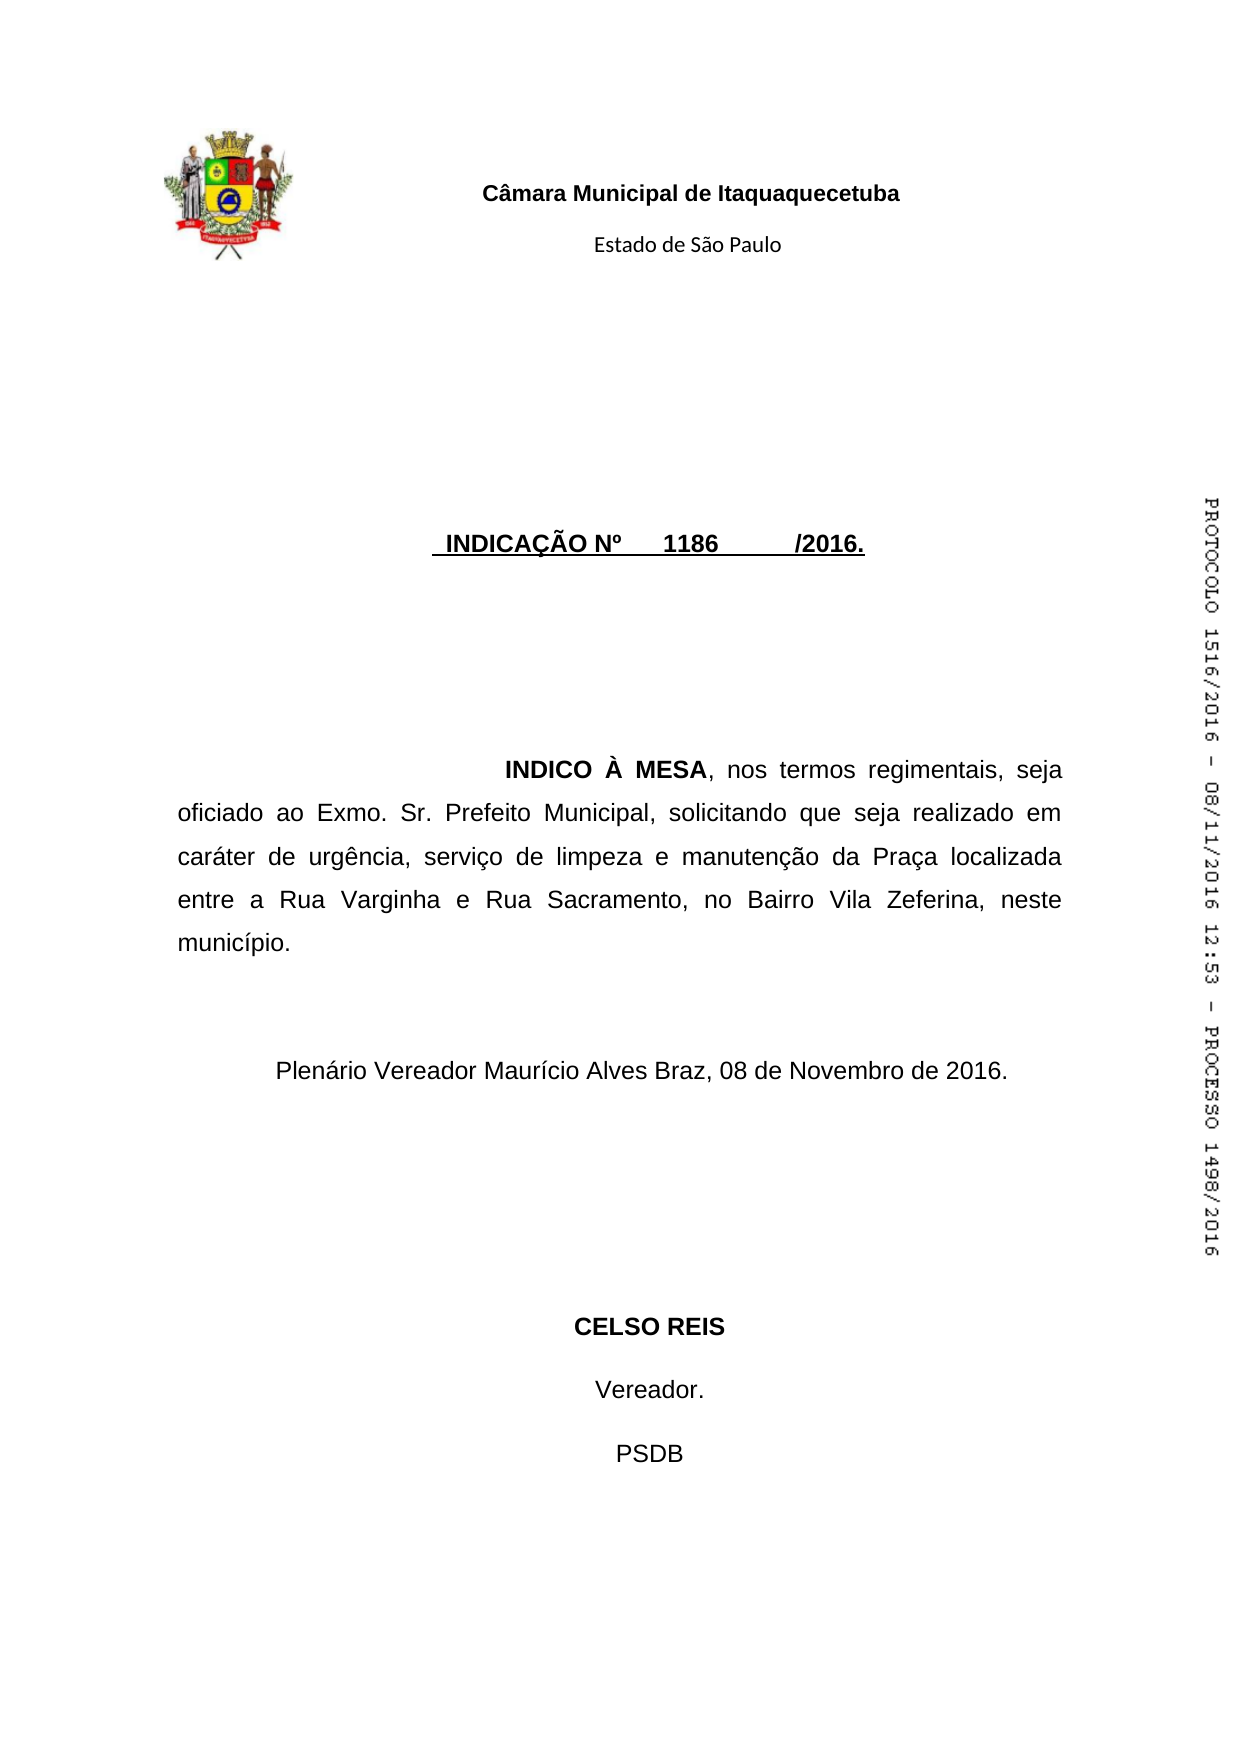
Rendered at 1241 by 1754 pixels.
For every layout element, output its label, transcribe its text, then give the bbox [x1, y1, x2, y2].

text INDICAÇÃO Nº 1186 /2016. [177, 529, 1063, 558]
text INDICO À MESA, nos termos regimentais, seja oficiado ao Exmo. Sr. Prefeito Municipal, solicitando que seja realizado em caráter de urgência, serviço de limpeza e manutenção da Praça localizada entre a Rua Varginha e Rua Sacramento, no Bairro Vila Zeferina, neste município. [177, 755, 1063, 956]
picture [163, 128, 294, 261]
text PSDB [177, 1439, 1063, 1468]
text Câmara Municipal de Itaquaquecetuba [294, 179, 1063, 206]
text Plenário Vereador Maurício Alves Braz, 08 de Novembro de 2016. [177, 1056, 1063, 1084]
picture [1177, 494, 1241, 1260]
text Vereador. [177, 1375, 1063, 1404]
text Estado de São Paulo [294, 231, 1063, 258]
text CELSO REIS [177, 1311, 1063, 1340]
